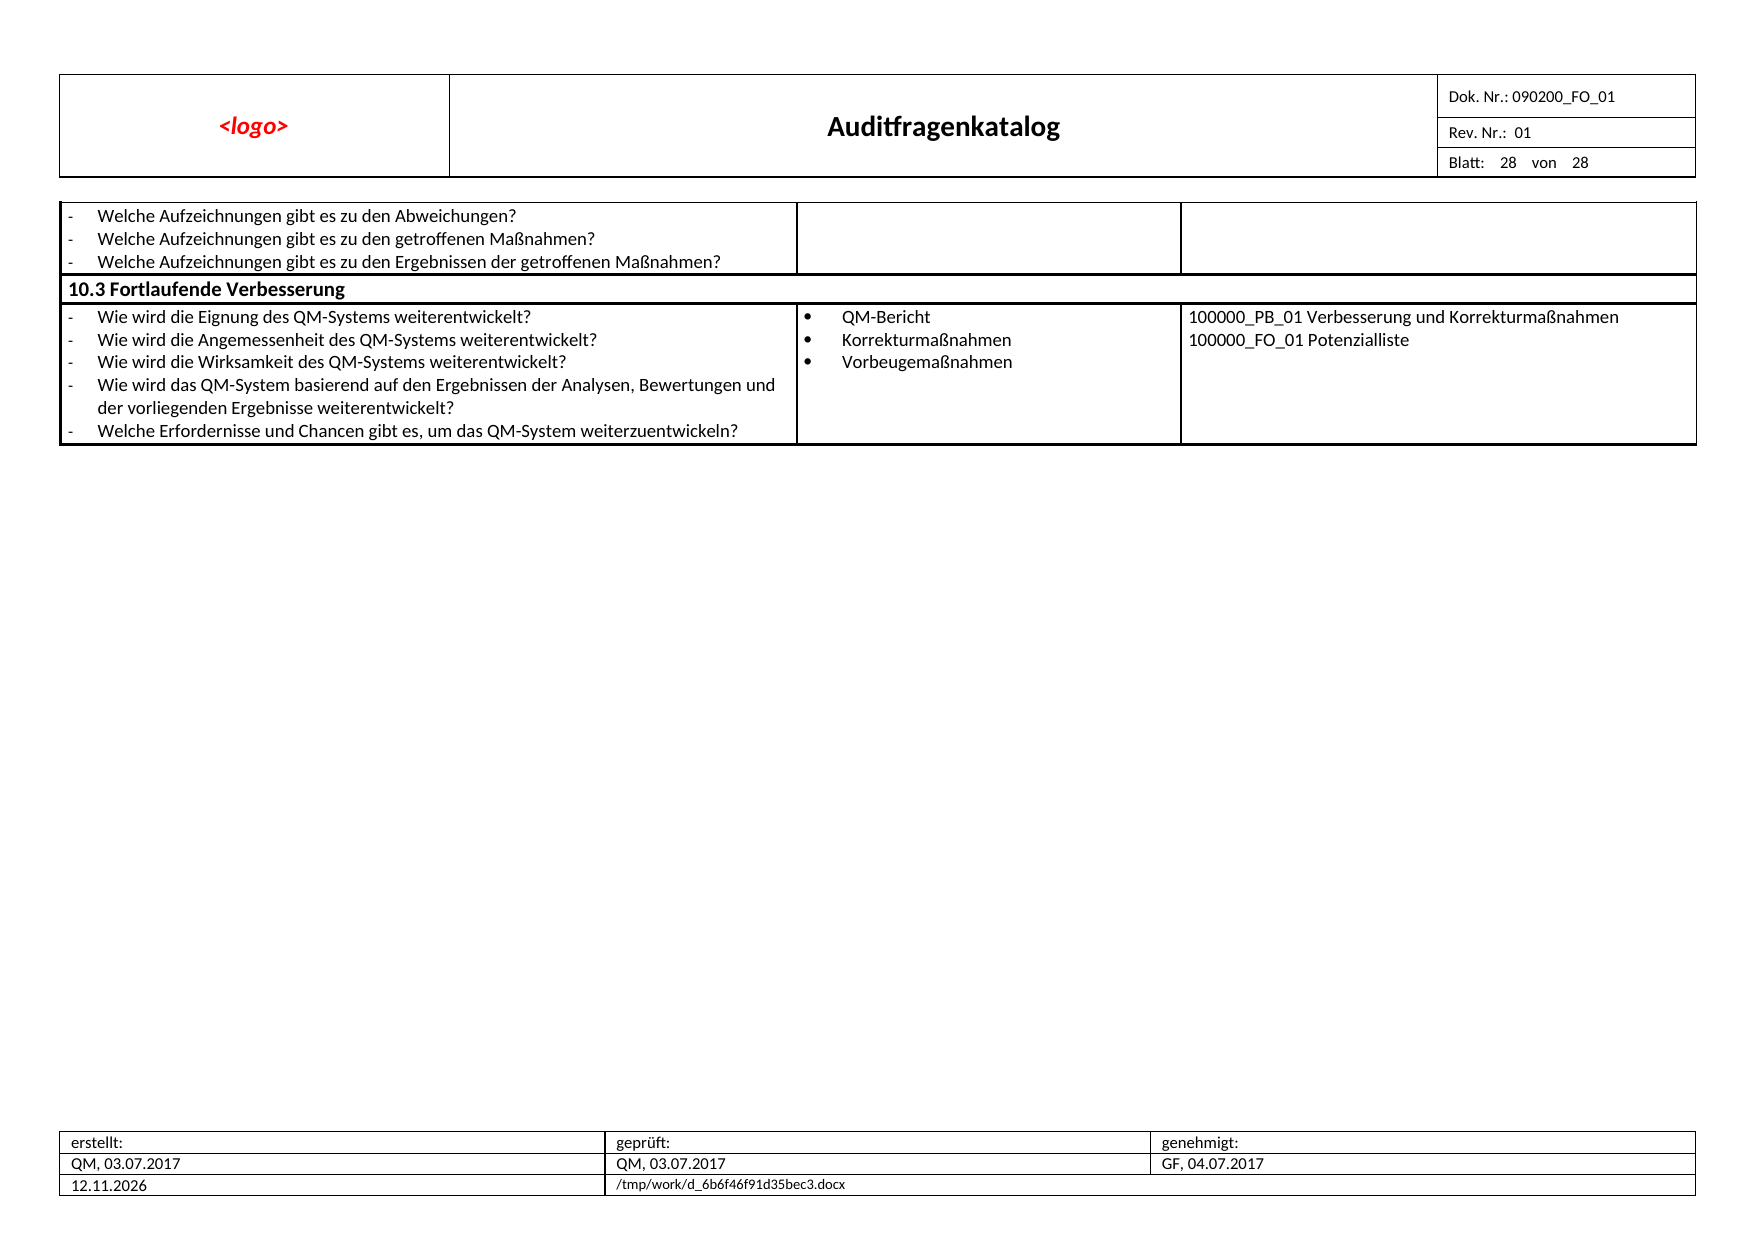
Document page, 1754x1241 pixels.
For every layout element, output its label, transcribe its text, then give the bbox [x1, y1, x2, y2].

table_cell Wie wird die Eignung des QM-Systems weiterentwickelt? Wie wird die Angemessenheit des QM-Systems weiterentwickelt? Wie wird die Wirksamkeit des QM-Systems weiterentwickelt? Wie wird das QM-System basierend auf den Ergebnissen der Analysen, Bewertungen und der vorliegenden Ergebnisse weiterentwickelt? Welche Erfordernisse und Chancen gibt es, um das QM-System weiterzuentwickeln? [62, 305, 796, 442]
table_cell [798, 203, 1180, 273]
table_cell 100000_PB_01 Verbesserung und Korrekturmaßnahmen 100000_FO_01 Potenzialliste [1182, 305, 1696, 442]
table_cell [1182, 203, 1696, 273]
table_cell QM-Bericht Korrekturmaßnahmen Vorbeugemaßnahmen [798, 305, 1180, 442]
table_cell 10.3 Fortlaufende Verbesserung [62, 276, 1696, 302]
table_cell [62, 203, 796, 273]
